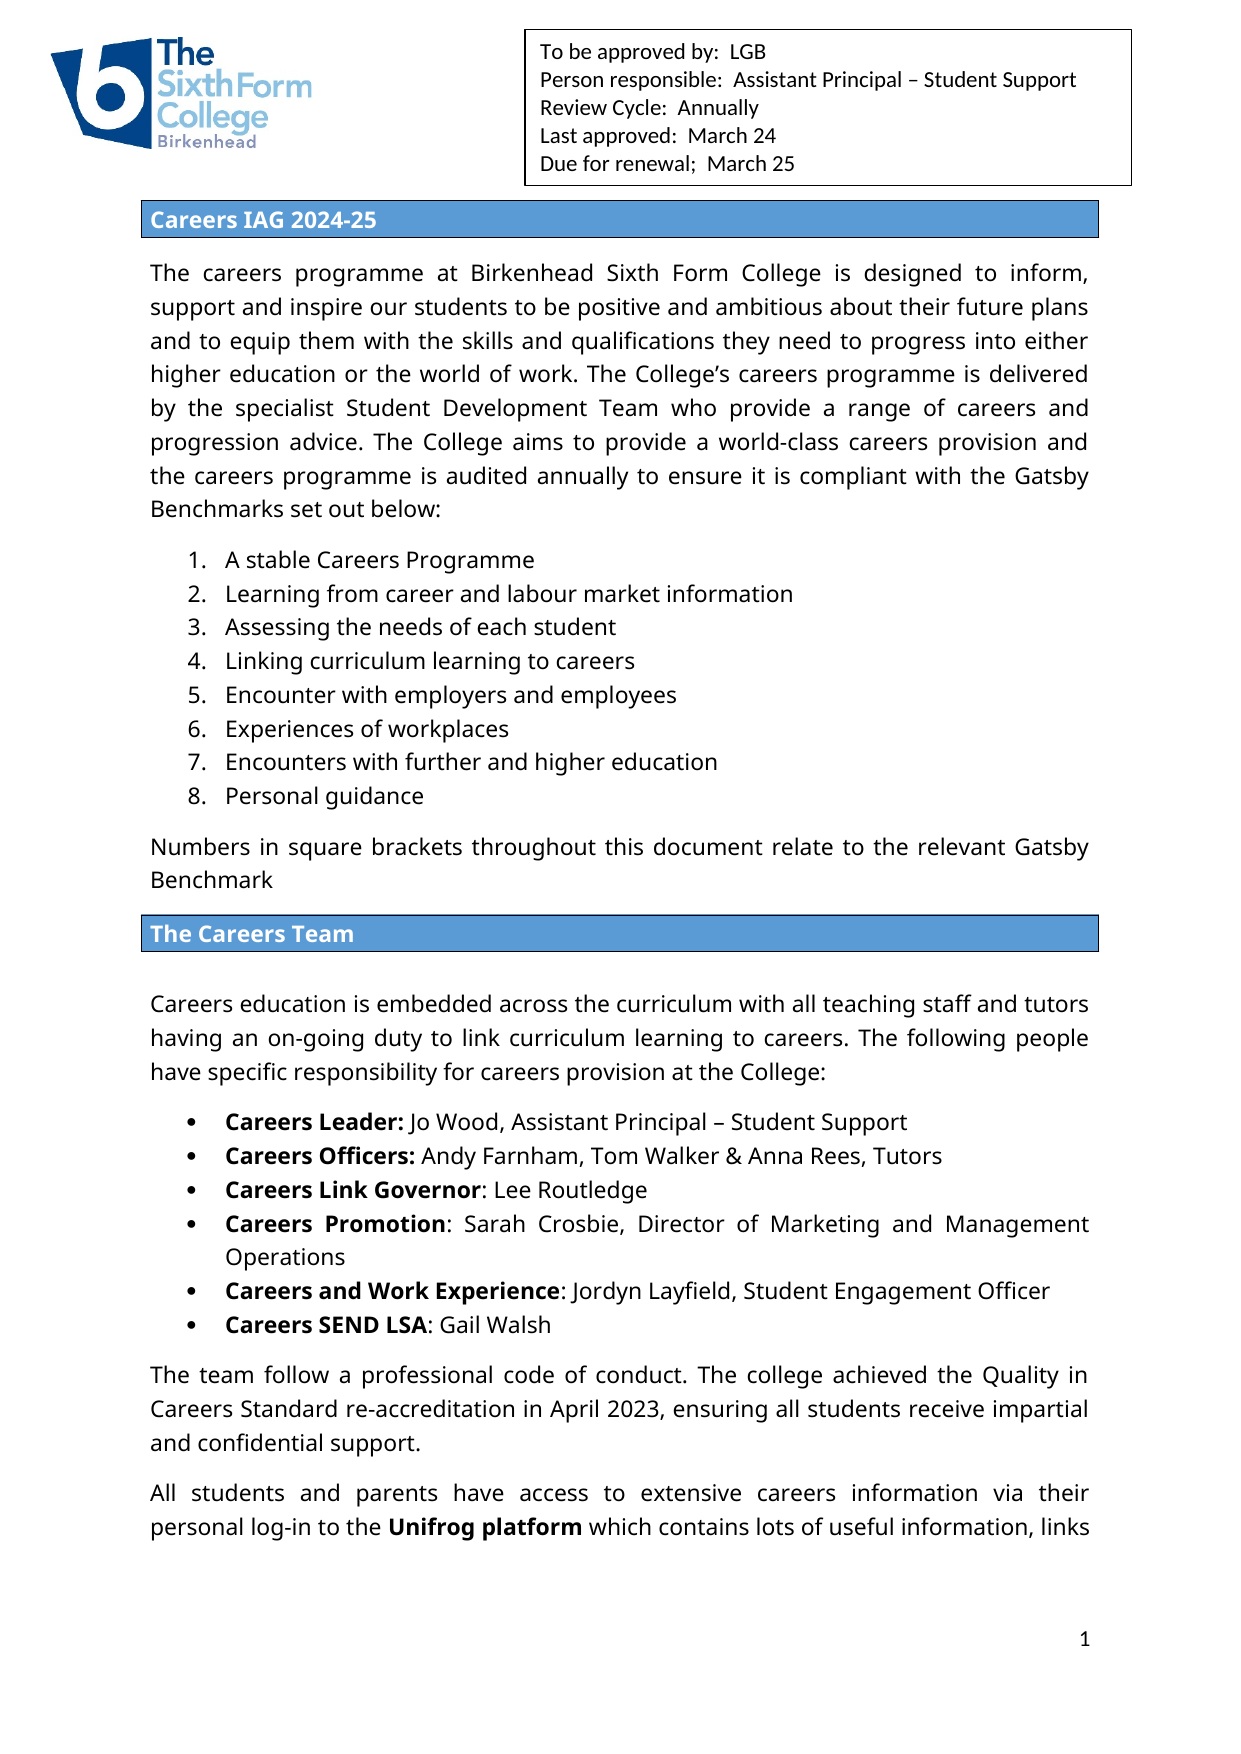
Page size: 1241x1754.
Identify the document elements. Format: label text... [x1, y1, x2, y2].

text The careers programme at Birkenhead Sixth Form College is designed to inform, support and inspire our students to be positive and ambitious about their future plans and to equip them with the skills and qualifications they need to progress into either higher education or the world of work. The College’s careers programme is delivered by the specialist Student Development Team who provide a range of careers and progression advice. The College aims to provide a world-class careers provision and the careers programme is audited annually to ensure it is compliant with the Gatsby Benchmarks set out below: [150, 257, 1090, 524]
text Careers education is embedded across the curriculum with all teaching staff and tutors having an on-going duty to link curriculum learning to careers. The following people have specific responsibility for careers provision at the College: [150, 988, 1090, 1087]
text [150, 1477, 1090, 1542]
list Encounters with further and higher education [187, 746, 1090, 777]
list Careers SEND LSA: Gail Walsh [187, 1309, 1090, 1340]
list Careers Officers: Andy Farnham, Tom Walker & Anna Rees, Tutors [187, 1140, 1090, 1171]
list Assessing the needs of each student [187, 611, 1090, 642]
picture [50, 37, 312, 149]
text The Careers Team [142, 916, 1098, 951]
list Careers Leader: Jo Wood, Assistant Principal – Student Support [187, 1106, 1090, 1137]
list Careers Promotion: Sarah Crosbie, Director of Marketing and Management Operations [187, 1207, 1090, 1272]
text Careers IAG 2024-25 [142, 201, 1098, 237]
text Numbers in square brackets throughout this document relate to the relevant Gatsby Benchmark [150, 830, 1090, 895]
list Careers Link Governor: Lee Routledge [187, 1174, 1090, 1205]
list Careers and Work Experience: Jordyn Layfield, Student Engagement Officer [187, 1275, 1090, 1306]
list Personal guidance [187, 780, 1090, 811]
list Encounter with employers and employees [187, 679, 1090, 710]
list Experiences of workplaces [187, 712, 1090, 744]
text The team follow a professional code of conduct. The college achieved the Quality in Careers Standard re-accreditation in April 2023, ensuring all students receive impartial and confidential support. [150, 1359, 1090, 1458]
list Learning from career and labour market information [187, 577, 1090, 609]
list Linking curriculum learning to careers [187, 645, 1090, 676]
list A stable Careers Programme [187, 544, 1090, 575]
